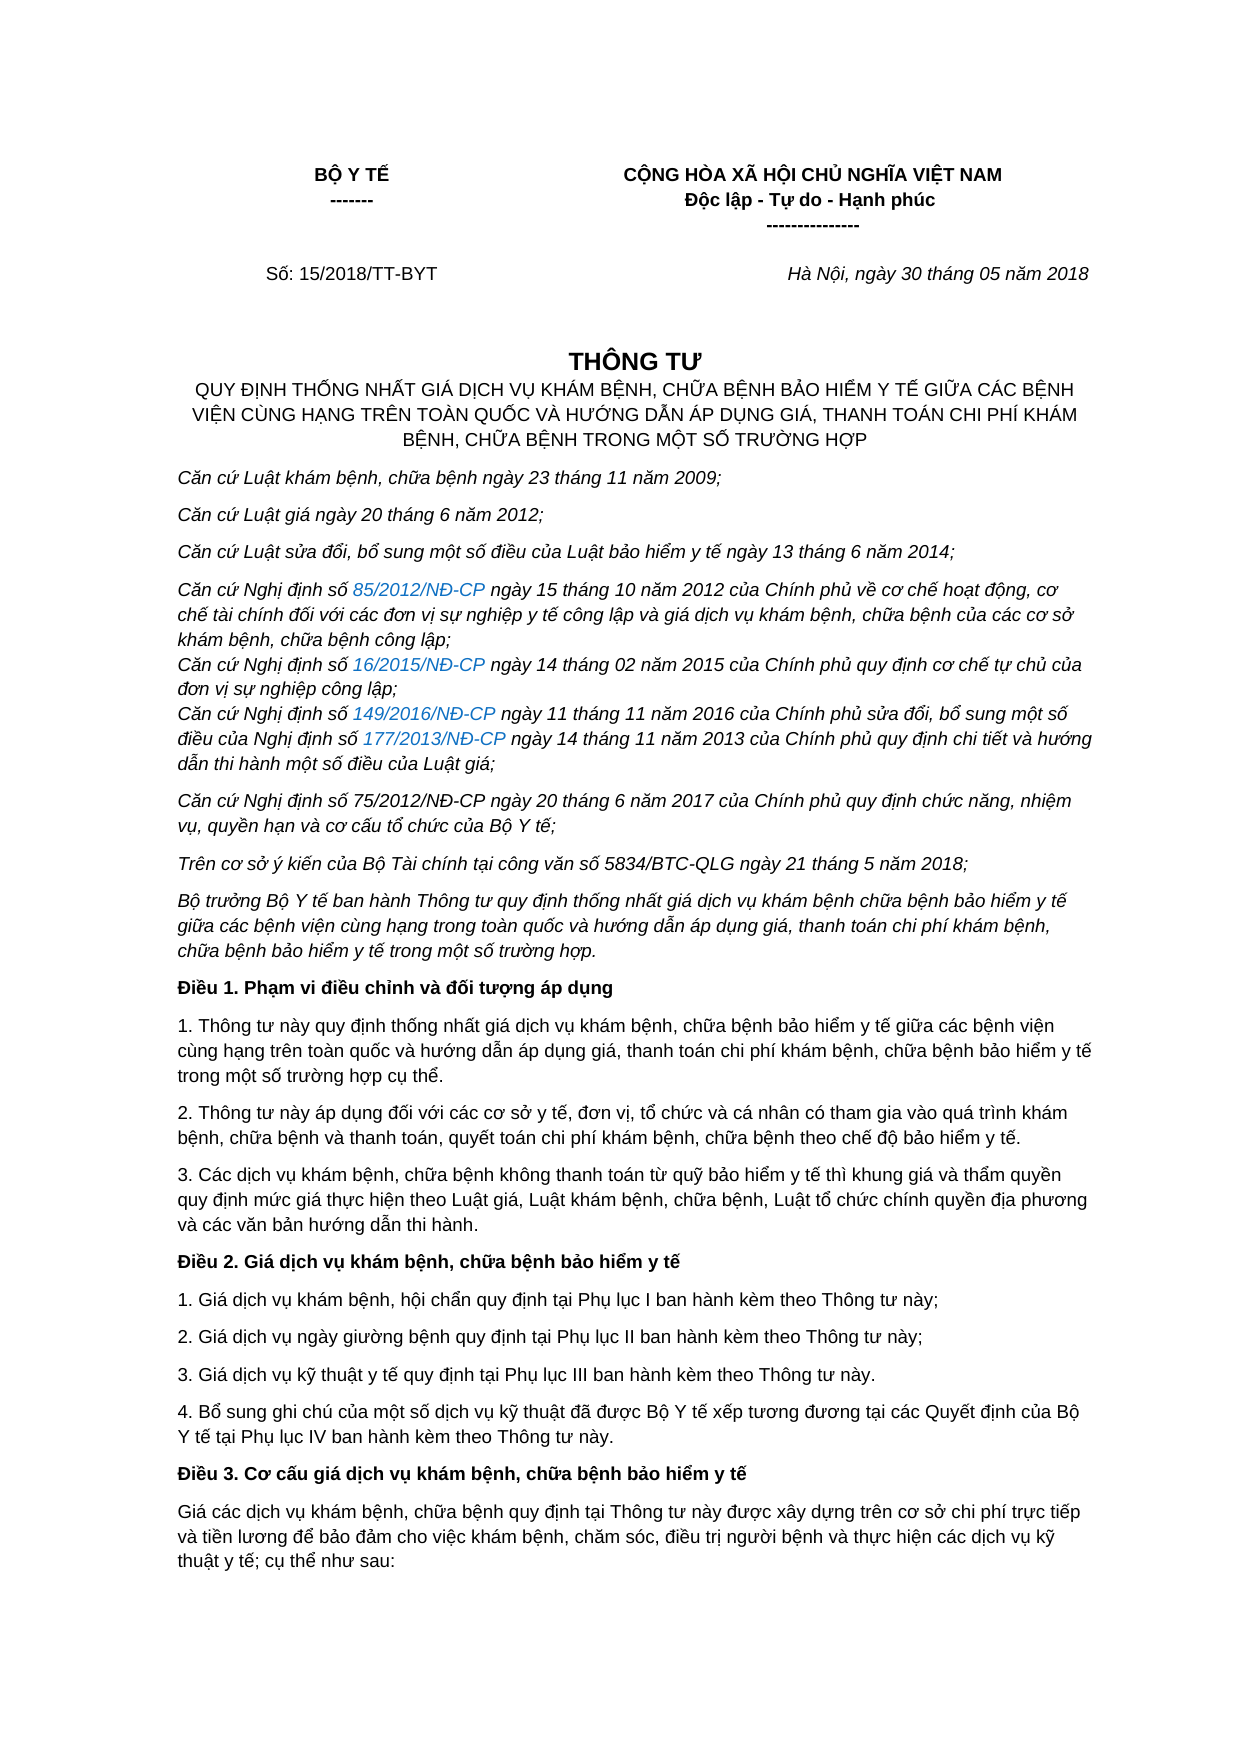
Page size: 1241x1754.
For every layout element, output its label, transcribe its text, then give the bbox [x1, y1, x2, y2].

text Điều 1. Phạm vi điều chỉnh và đối tượng áp dụng [177, 974, 1092, 999]
table_header BỘ Y TẾ ------- [177, 148, 526, 247]
table_cell Số: 15/2018/TT-BYT [177, 248, 526, 297]
text 3. Giá dịch vụ kỹ thuật y tế quy định tại Phụ lục III ban hành kèm theo Thông tư này. [177, 1360, 1092, 1385]
text Bộ trưởng Bộ Y tế ban hành Thông tư quy định thống nhất giá dịch vụ khám bệnh chữa bệnh bảo hiểm y tế giữa các bệnh viện cùng hạng trong toàn quốc và hướng dẫn áp dụng giá, thanh toán chi phí khám bệnh, chữa bệnh bảo hiểm y tế trong một số trường hợp. [177, 887, 1092, 961]
text Điều 2. Giá dịch vụ khám bệnh, chữa bệnh bảo hiểm y tế [177, 1248, 1092, 1273]
text THÔNG TƯ [177, 347, 1092, 376]
text 4. Bổ sung ghi chú của một số dịch vụ kỹ thuật đã được Bộ Y tế xếp tương đương tại các Quyết định của Bộ Y tế tại Phụ lục IV ban hành kèm theo Thông tư này. [177, 1397, 1092, 1447]
text 2. Giá dịch vụ ngày giường bệnh quy định tại Phụ lục II ban hành kèm theo Thông tư này; [177, 1323, 1092, 1348]
table_cell Hà Nội, ngày 30 tháng 05 năm 2018 [526, 248, 1100, 297]
text Căn cứ Nghị định số 75/2012/NĐ-CP ngày 20 tháng 6 năm 2017 của Chính phủ quy định chức năng, nhiệm vụ, quyền hạn và cơ cấu tổ chức của Bộ Y tế; [177, 787, 1092, 837]
table_header CỘNG HÒA XÃ HỘI CHỦ NGHĨA VIỆT NAM Độc lập - Tự do - Hạnh phúc --------------- [526, 148, 1100, 247]
text Căn cứ Luật giá ngày 20 tháng 6 năm 2012; [177, 501, 1092, 525]
text Căn cứ Luật sửa đổi, bổ sung một số điều của Luật bảo hiểm y tế ngày 13 tháng 6 năm 2014; [177, 538, 1092, 563]
text Trên cơ sở ý kiến của Bộ Tài chính tại công văn số 5834/BTC-QLG ngày 21 tháng 5 năm 2018; [177, 849, 1092, 874]
text 1. Giá dịch vụ khám bệnh, hội chẩn quy định tại Phụ lục I ban hành kèm theo Thông tư này; [177, 1285, 1092, 1310]
text 2. Thông tư này áp dụng đối với các cơ sở y tế, đơn vị, tổ chức và cá nhân có tham gia vào quá trình khám bệnh, chữa bệnh và thanh toán, quyết toán chi phí khám bệnh, chữa bệnh theo chế độ bảo hiểm y tế. [177, 1098, 1092, 1148]
text Căn cứ Nghị định số 16/2015/NĐ-CP ngày 14 tháng 02 năm 2015 của Chính phủ quy định cơ chế tự chủ của đơn vị sự nghiệp công lập; [177, 650, 1092, 700]
text Căn cứ Luật khám bệnh, chữa bệnh ngày 23 tháng 11 năm 2009; [177, 463, 1092, 488]
text Giá các dịch vụ khám bệnh, chữa bệnh quy định tại Thông tư này được xây dựng trên cơ sở chi phí trực tiếp và tiền lương để bảo đảm cho việc khám bệnh, chăm sóc, điều trị người bệnh và thực hiện các dịch vụ kỹ thuật y tế; cụ thể như sau: [177, 1497, 1092, 1572]
text QUY ĐỊNH THỐNG NHẤT GIÁ DỊCH VỤ KHÁM BỆNH, CHỮA BỆNH BẢO HIỂM Y TẾ GIỮA CÁC BỆNH VIỆN CÙNG HẠNG TRÊN TOÀN QUỐC VÀ HƯỚNG DẪN ÁP DỤNG GIÁ, THANH TOÁN CHI PHÍ KHÁM BỆNH, CHỮA BỆNH TRONG MỘT SỐ TRƯỜNG HỢP [177, 376, 1092, 451]
text Căn cứ Nghị định số 149/2016/NĐ-CP ngày 11 tháng 11 năm 2016 của Chính phủ sửa đổi, bổ sung một số điều của Nghị định số 177/2013/NĐ-CP ngày 14 tháng 11 năm 2013 của Chính phủ quy định chi tiết và hướng dẫn thi hành một số điều của Luật giá; [177, 700, 1092, 774]
text Điều 3. Cơ cấu giá dịch vụ khám bệnh, chữa bệnh bảo hiểm y tế [177, 1460, 1092, 1485]
text 3. Các dịch vụ khám bệnh, chữa bệnh không thanh toán từ quỹ bảo hiểm y tế thì khung giá và thẩm quyền quy định mức giá thực hiện theo Luật giá, Luật khám bệnh, chữa bệnh, Luật tổ chức chính quyền địa phương và các văn bản hướng dẫn thi hành. [177, 1161, 1092, 1235]
text 1. Thông tư này quy định thống nhất giá dịch vụ khám bệnh, chữa bệnh bảo hiểm y tế giữa các bệnh viện cùng hạng trên toàn quốc và hướng dẫn áp dụng giá, thanh toán chi phí khám bệnh, chữa bệnh bảo hiểm y tế trong một số trường hợp cụ thể. [177, 1011, 1092, 1086]
text Căn cứ Nghị định số 85/2012/NĐ-CP ngày 15 tháng 10 năm 2012 của Chính phủ về cơ chế hoạt động, cơ chế tài chính đối với các đơn vị sự nghiệp y tế công lập và giá dịch vụ khám bệnh, chữa bệnh của các cơ sở khám bệnh, chữa bệnh công lập; [177, 575, 1092, 650]
